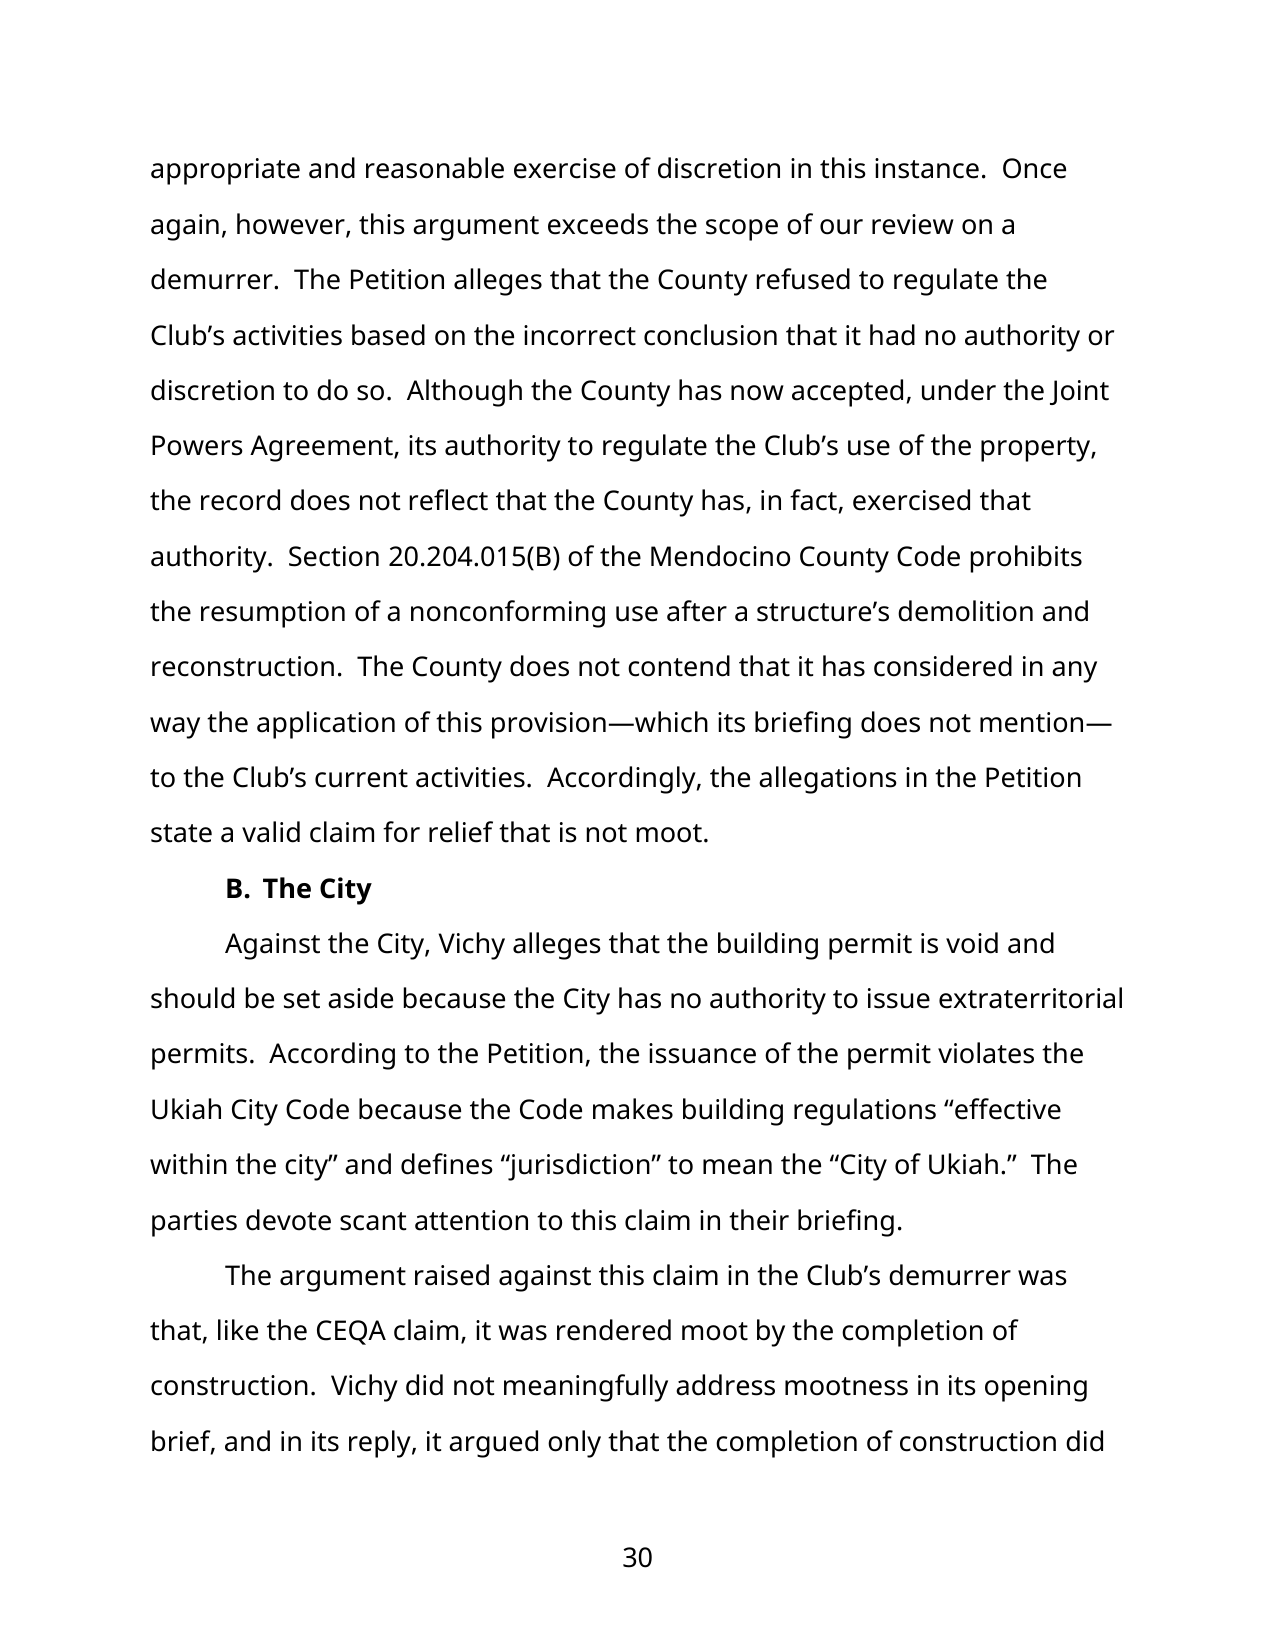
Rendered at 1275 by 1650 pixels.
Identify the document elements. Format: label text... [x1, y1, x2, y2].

text Against the City, Vichy alleges that the building permit is void and should be set aside because the City has no authority to issue extraterritorial permits. According to the Petition, the issuance of the permit violates the Ukiah City Code because the Code makes building regulations “effective within the city” and defines “jurisdiction” to mean the “City of Ukiah.” The parties devote scant attention to this claim in their briefing. [150, 924, 1125, 1238]
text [150, 1256, 1125, 1459]
list The City [225, 869, 1125, 906]
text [150, 150, 1125, 851]
